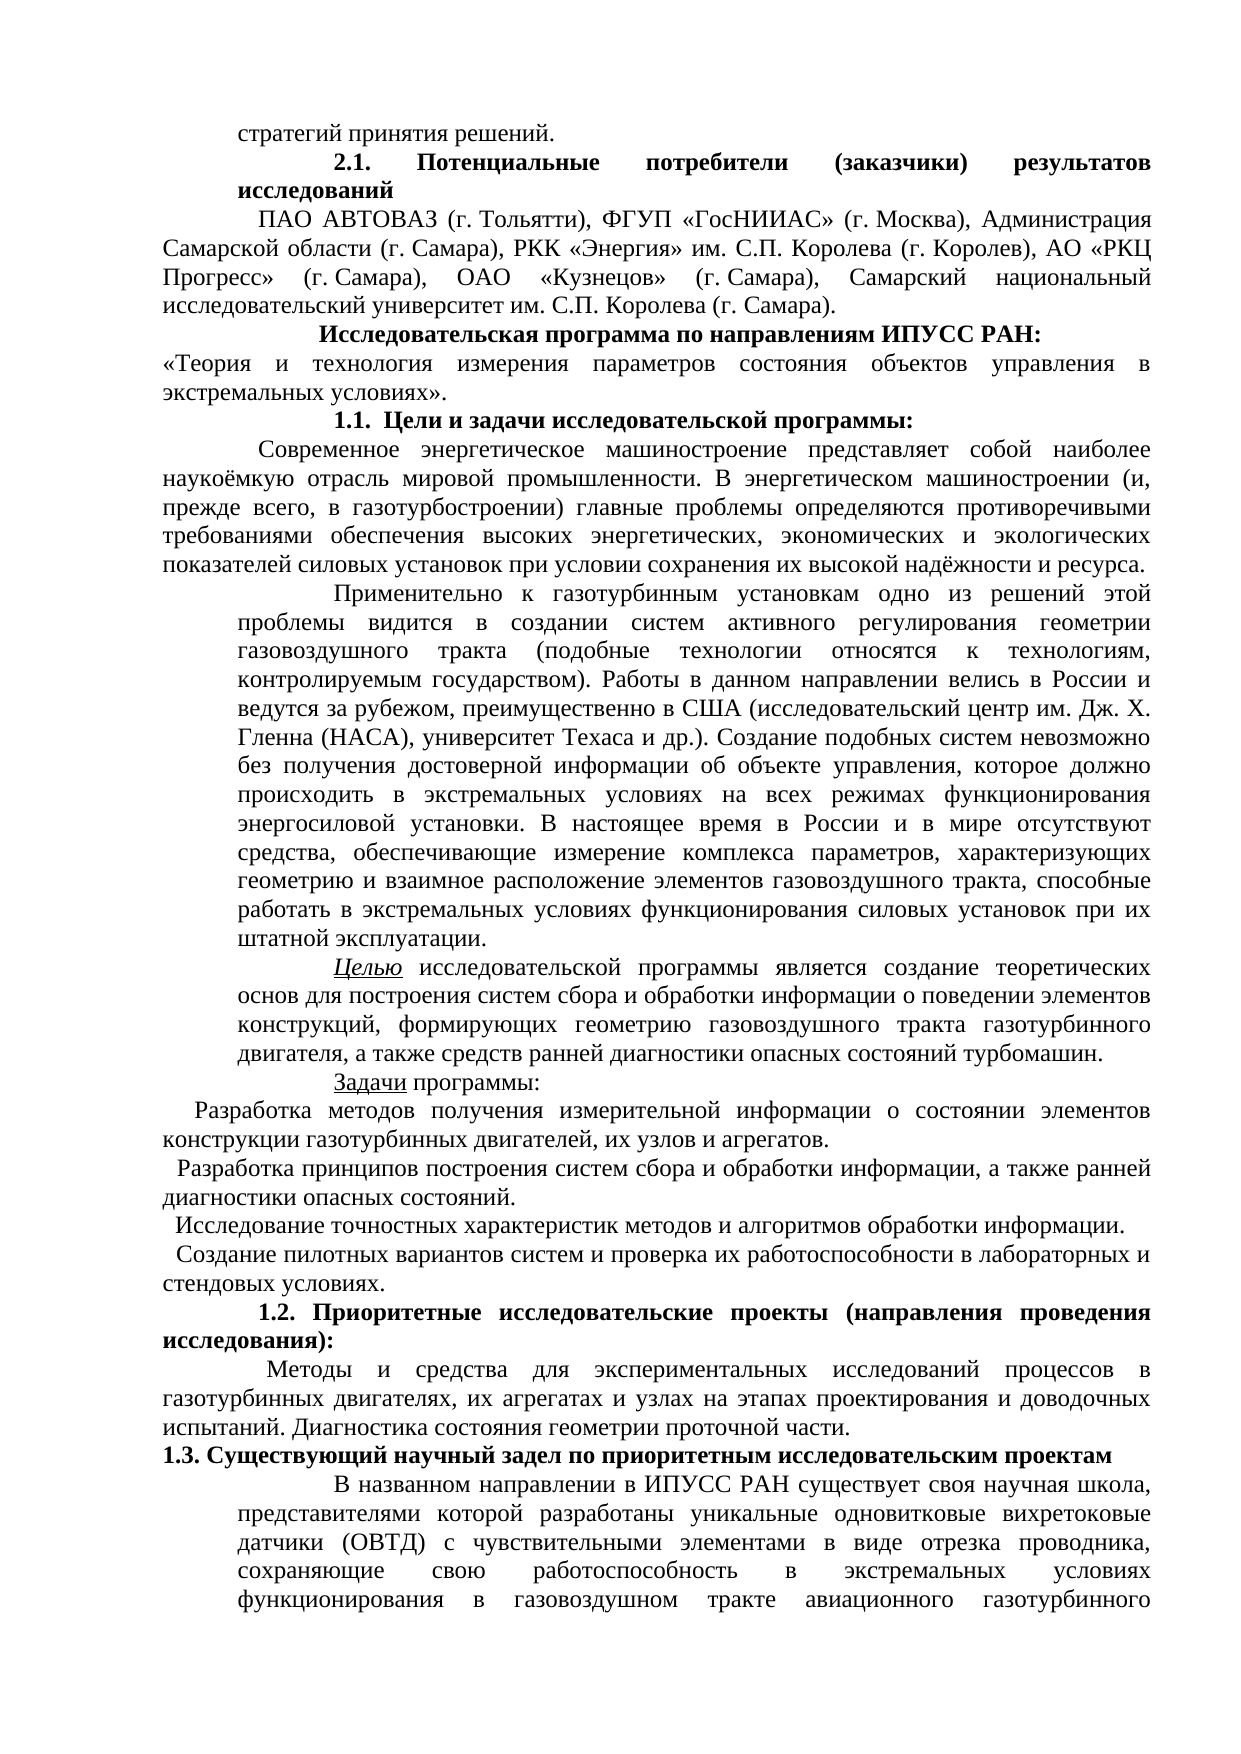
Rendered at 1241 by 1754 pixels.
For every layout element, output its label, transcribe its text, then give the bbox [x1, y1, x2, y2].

text Методы и средства для экспериментальных исследований процессов в газотурбинных двигателях, их агрегатах и узлах на этапах проектирования и доводочных испытаний. Диагностика состояния геометрии проточной части. [162, 1354, 1152, 1441]
text Исследовательская программа по направлениям ИПУСС РАН: [237, 319, 1152, 348]
text Современное энергетическое машиностроение представляет собой наиболее наукоёмкую отрасль мировой промышленности. В энергетическом машиностроении (и, прежде всего, в газотурбостроении) главные проблемы определяются противоречивыми требованиями обеспечения высоких энергетических, экономических и экологических показателей силовых установок при условии сохранения их высокой надёжности и ресурса. [162, 434, 1152, 578]
text Целью исследовательской программы является создание теоретических основ для построения систем сбора и обработки информации о поведении элементов конструкций, формирующих геометрию газовоздушного тракта газотурбинного двигателя, а также средств ранней диагностики опасных состояний турбомашин. [237, 952, 1152, 1067]
text Исследование точностных характеристик методов и алгоритмов обработки информации. [162, 1211, 1152, 1239]
text ПАО АВТОВАЗ (г. Тольятти), ФГУП «ГосНИИАС» (г. Москва), Администрация Самарской области (г. Самара), РКК «Энергия» им. С.П. Королева (г. Королев), АО «РКЦ Прогресс» (г. Самара), ОАО «Кузнецов» (г. Самара), Самарский национальный исследовательский университет им. С.П. Королева (г. Самара). [162, 204, 1152, 319]
text Разработка принципов построения систем сбора и обработки информации, а также ранней диагностики опасных состояний. [162, 1153, 1152, 1211]
text 1.1. Цели и задачи исследовательской программы: [237, 406, 1152, 434]
text Создание пилотных вариантов систем и проверка их работоспособности в лабораторных и стендовых условиях. [162, 1239, 1152, 1297]
text 1.3. Существующий научный задел по приоритетным исследовательским проектам [162, 1441, 1152, 1469]
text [237, 118, 1152, 147]
text 2.1. Потенциальные потребители (заказчики) результатов исследований [237, 147, 1152, 204]
text Задачи программы: [237, 1067, 1152, 1096]
text Разработка методов получения измерительной информации о состоянии элементов конструкции газотурбинных двигателей, их узлов и агрегатов. [162, 1096, 1152, 1153]
text Применительно к газотурбинным установкам одно из решений этой проблемы видится в создании систем активного регулирования геометрии газовоздушного тракта (подобные технологии относятся к технологиям, контролируемым государством). Работы в данном направлении велись в России и ведутся за рубежом, преимущественно в США (исследовательский центр им. Дж. Х. Гленна (НАСА), университет Техаса и др.). Создание подобных систем невозможно без получения достоверной информации об объекте управления, которое должно происходить в экстремальных условиях на всех режимах функционирования энергосиловой установки. В настоящее время в России и в мире отсутствуют средства, обеспечивающие измерение комплекса параметров, характеризующих геометрию и взаимное расположение элементов газовоздушного тракта, способные работать в экстремальных условиях функционирования силовых установок при их штатной эксплуатации. [237, 578, 1152, 952]
text «Теория и технология измерения параметров состояния объектов управления в экстремальных условиях». [162, 348, 1152, 406]
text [237, 1469, 1152, 1613]
text 1.2. Приоритетные исследовательские проекты (направления проведения исследования): [162, 1297, 1152, 1354]
